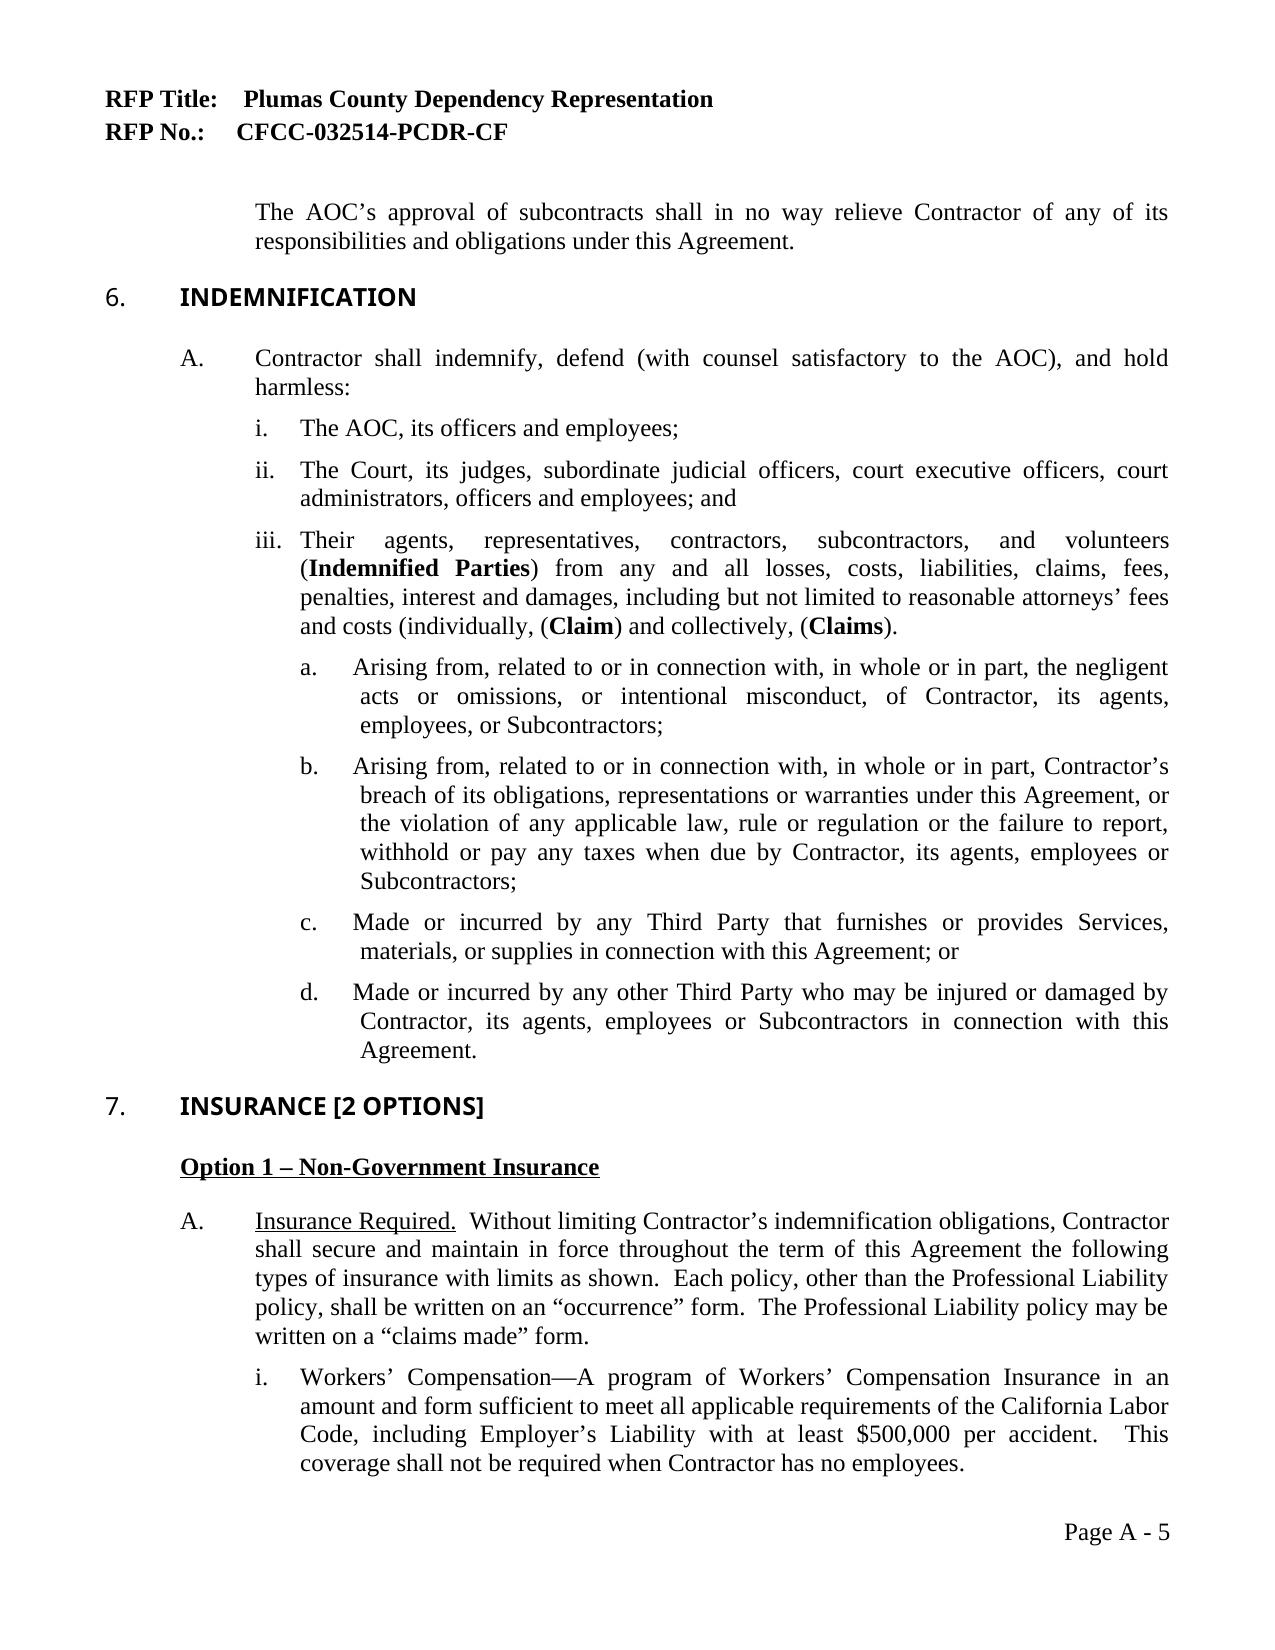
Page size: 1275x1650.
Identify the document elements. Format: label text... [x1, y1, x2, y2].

text Option 1 – Non-Government Insurance [105, 1152, 1170, 1181]
list The AOC, its officers and employees; [255, 413, 1170, 442]
list Their agents, representatives, contractors, subcontractors, and volunteers (Indemnified Parties) from any and all losses, costs, liabilities, claims, fees, penalties, interest and damages, including but not limited to reasonable attorneys’ fees and costs (individually, (Claim) and collectively, (Claims). [255, 525, 1170, 640]
list Insurance [2 Options] [105, 1088, 1170, 1123]
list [180, 197, 1170, 255]
list The Court, its judges, subordinate judicial officers, court executive officers, court administrators, officers and employees; and [255, 455, 1170, 512]
list Made or incurred by any Third Party that furnishes or provides Services, materials, or supplies in connection with this Agreement; or [300, 907, 1170, 965]
list Arising from, related to or in connection with, in whole or in part, the negligent acts or omissions, or intentional misconduct, of Contractor, its agents, employees, or Subcontractors; [300, 652, 1170, 738]
list Indemnification [105, 280, 1170, 314]
list Arising from, related to or in connection with, in whole or in part, Contractor’s breach of its obligations, representations or warranties under this Agreement, or the violation of any applicable law, rule or regulation or the failure to report, withhold or pay any taxes when due by Contractor, its agents, employees or Subcontractors; [300, 751, 1170, 895]
list Workers’ Compensation—A program of Workers’ Compensation Insurance in an amount and form sufficient to meet all applicable requirements of the California Labor Code, including Employer’s Liability with at least $500,000 per accident. This coverage shall not be required when Contractor has no employees. [255, 1362, 1170, 1477]
list Contractor shall indemnify, defend (with counsel satisfactory to the AOC), and hold harmless: [180, 343, 1170, 401]
list Insurance Required. Without limiting Contractor’s indemnification obligations, Contractor shall secure and maintain in force throughout the term of this Agreement the following types of insurance with limits as shown. Each policy, other than the Professional Liability policy, shall be written on an “occurrence” form. The Professional Liability policy may be written on a “claims made” form. [180, 1206, 1170, 1349]
list Made or incurred by any other Third Party who may be injured or damaged by Contractor, its agents, employees or Subcontractors in connection with this Agreement. [300, 977, 1170, 1063]
